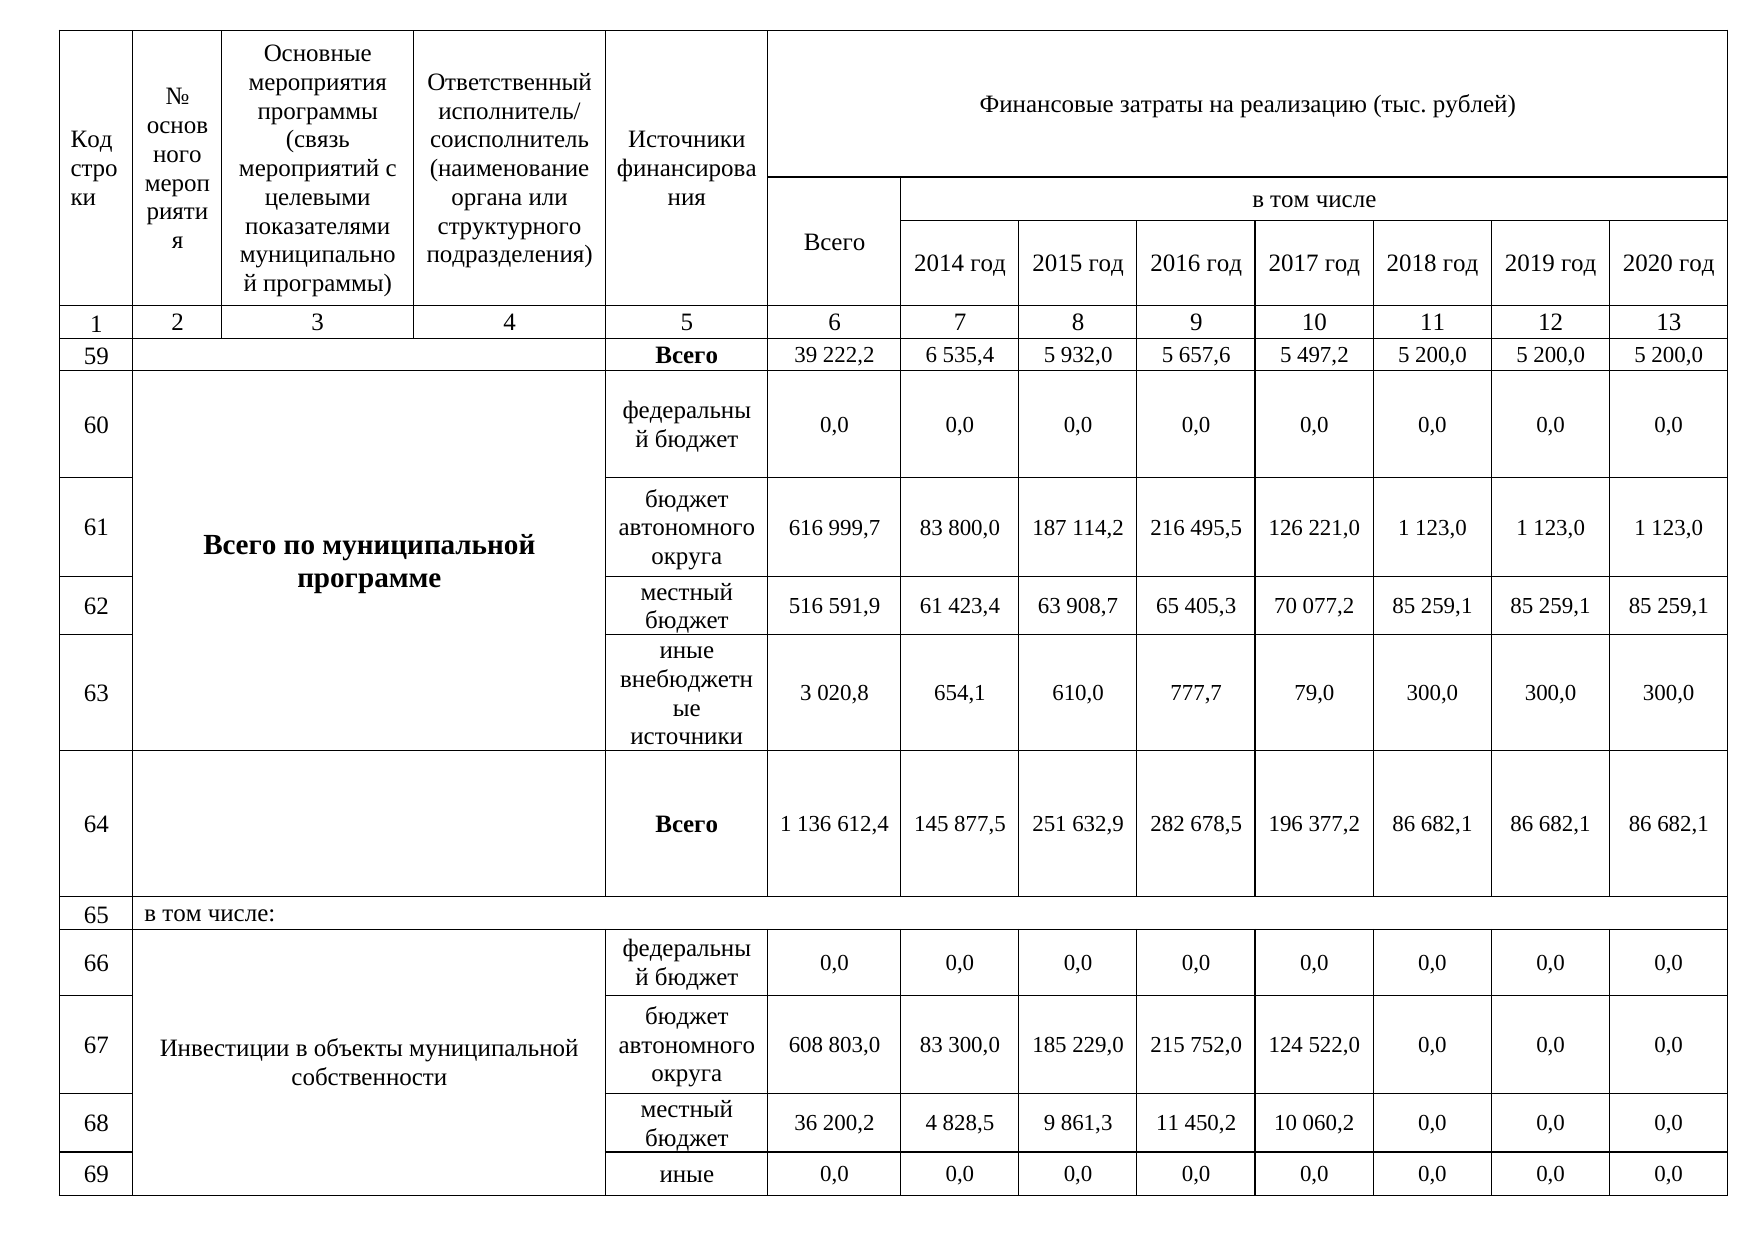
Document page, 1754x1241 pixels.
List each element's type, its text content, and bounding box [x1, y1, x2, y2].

table_cell [133, 751, 605, 896]
table_cell 0,0 [1492, 371, 1609, 477]
table_cell 0,0 [1137, 371, 1254, 477]
table_cell 13 [1610, 306, 1727, 337]
table_cell 61 423,4 [901, 577, 1018, 634]
table_cell Всего [606, 339, 767, 370]
table_cell 10 060,2 [1256, 1094, 1373, 1151]
table_cell 0,0 [1610, 996, 1727, 1093]
table_cell 145 877,5 [901, 751, 1018, 896]
table_cell 86 682,1 [1374, 751, 1491, 896]
table_cell 251 632,9 [1019, 751, 1136, 896]
table_cell 62 [60, 577, 132, 634]
table_cell 185 229,0 [1019, 996, 1136, 1093]
table_cell 616 999,7 [768, 478, 900, 576]
table_cell 0,0 [1019, 930, 1136, 994]
table_cell 196 377,2 [1256, 751, 1373, 896]
table_cell 68 [60, 1094, 132, 1151]
table_cell 187 114,2 [1019, 478, 1136, 576]
table_cell 0,0 [1610, 1094, 1727, 1151]
table_cell 59 [60, 339, 132, 370]
table_cell 2014 год [901, 221, 1018, 304]
table_cell 85 259,1 [1374, 577, 1491, 634]
table_cell 0,0 [1492, 930, 1609, 994]
table_cell местный бюджет [606, 577, 767, 634]
table_cell 216 495,5 [1137, 478, 1254, 576]
table_cell 83 800,0 [901, 478, 1018, 576]
table_cell 0,0 [901, 1153, 1018, 1195]
table_cell 300,0 [1374, 635, 1491, 750]
table_cell 11 450,2 [1137, 1094, 1254, 1151]
table_cell местный бюджет [606, 1094, 767, 1151]
table_cell 0,0 [1137, 1153, 1254, 1195]
table_cell бюджет автономного округа [606, 478, 767, 576]
table_cell Всего [606, 751, 767, 896]
table_cell 5 200,0 [1492, 339, 1609, 370]
table_cell 0,0 [1256, 1153, 1373, 1195]
table_cell 4 [414, 306, 605, 337]
table_cell 5 200,0 [1610, 339, 1727, 370]
table_cell в том числе [901, 178, 1727, 220]
table_cell 64 [60, 751, 132, 896]
table_cell 79,0 [1256, 635, 1373, 750]
table_cell 65 405,3 [1137, 577, 1254, 634]
table_cell 0,0 [1256, 930, 1373, 994]
table_cell 777,7 [1137, 635, 1254, 750]
table_cell 70 077,2 [1256, 577, 1373, 634]
table_cell 12 [1492, 306, 1609, 337]
table_header Ответственный исполнитель/ соисполнитель (наименование органа или структурного подразделения) [414, 31, 605, 304]
table_cell Инвестиции в объекты муниципальной собственности [133, 930, 605, 1195]
table_cell 63 908,7 [1019, 577, 1136, 634]
table_cell 0,0 [768, 1153, 900, 1195]
table_cell 124 522,0 [1256, 996, 1373, 1093]
table_cell 608 803,0 [768, 996, 900, 1093]
table_cell 69 [60, 1153, 132, 1195]
table_cell в том числе: [133, 897, 1727, 929]
table_cell 2 [133, 306, 221, 337]
table_cell Всего по муниципальной программе [133, 371, 605, 750]
table_cell 9 861,3 [1019, 1094, 1136, 1151]
table_cell 3 020,8 [768, 635, 900, 750]
table_cell 10 [1256, 306, 1373, 337]
table_cell 39 222,2 [768, 339, 900, 370]
table_cell 4 828,5 [901, 1094, 1018, 1151]
table_cell 0,0 [901, 930, 1018, 994]
table_cell Всего [768, 178, 900, 304]
table_cell 0,0 [1019, 371, 1136, 477]
table_cell 0,0 [1610, 1153, 1727, 1195]
table_cell 5 497,2 [1256, 339, 1373, 370]
table_cell 1 123,0 [1492, 478, 1609, 576]
table_cell 60 [60, 371, 132, 477]
table_cell 0,0 [1256, 371, 1373, 477]
table_cell 0,0 [1610, 371, 1727, 477]
table_cell 66 [60, 930, 132, 994]
table_cell федеральный бюджет [606, 371, 767, 477]
table_cell 2015 год [1019, 221, 1136, 304]
table_cell 85 259,1 [1610, 577, 1727, 634]
table_cell 0,0 [901, 371, 1018, 477]
table_cell 610,0 [1019, 635, 1136, 750]
table_cell 0,0 [1374, 930, 1491, 994]
table_cell 7 [901, 306, 1018, 337]
table_cell 2018 год [1374, 221, 1491, 304]
table_cell 6 [768, 306, 900, 337]
table_cell 5 200,0 [1374, 339, 1491, 370]
table_cell 300,0 [1610, 635, 1727, 750]
table_cell 5 [606, 306, 767, 337]
table_cell 86 682,1 [1492, 751, 1609, 896]
table_cell 0,0 [1374, 1153, 1491, 1195]
table_cell 0,0 [1610, 930, 1727, 994]
table_cell 1 123,0 [1374, 478, 1491, 576]
table_header Код строки [60, 31, 132, 304]
table_cell бюджет автономного округа [606, 996, 767, 1093]
table_cell 0,0 [1137, 930, 1254, 994]
table_cell 67 [60, 996, 132, 1093]
table_cell 1 [60, 306, 132, 337]
table_cell 300,0 [1492, 635, 1609, 750]
table_cell 83 300,0 [901, 996, 1018, 1093]
table_cell 8 [1019, 306, 1136, 337]
table_header Основные мероприятия программы (связь мероприятий с целевыми показателями муниципальной программы) [222, 31, 413, 304]
table_cell 5 932,0 [1019, 339, 1136, 370]
table_cell 0,0 [1019, 1153, 1136, 1195]
table_cell 2019 год [1492, 221, 1609, 304]
table_cell 2017 год [1256, 221, 1373, 304]
table_cell 3 [222, 306, 413, 337]
table_cell 2020 год [1610, 221, 1727, 304]
table_cell 1 136 612,4 [768, 751, 900, 896]
table_cell 0,0 [1374, 996, 1491, 1093]
table_cell 0,0 [768, 371, 900, 477]
table_cell 11 [1374, 306, 1491, 337]
table_cell 0,0 [1492, 1153, 1609, 1195]
table_cell федеральный бюджет [606, 930, 767, 994]
table_cell 6 535,4 [901, 339, 1018, 370]
table_cell 61 [60, 478, 132, 576]
table_cell 0,0 [1492, 996, 1609, 1093]
table_cell 0,0 [1492, 1094, 1609, 1151]
table_cell 65 [60, 897, 132, 929]
table_header Источники финансирования [606, 31, 767, 304]
table_cell 36 200,2 [768, 1094, 900, 1151]
table_cell 63 [60, 635, 132, 750]
table_cell 0,0 [768, 930, 900, 994]
table_cell 9 [1137, 306, 1254, 337]
table_cell 516 591,9 [768, 577, 900, 634]
table_cell 654,1 [901, 635, 1018, 750]
table_cell 215 752,0 [1137, 996, 1254, 1093]
table_header № основного мероприятия [133, 31, 221, 304]
table_header Финансовые затраты на реализацию (тыс. рублей) [768, 31, 1727, 176]
table_cell 0,0 [1374, 1094, 1491, 1151]
table_cell 126 221,0 [1256, 478, 1373, 576]
table_cell 0,0 [1374, 371, 1491, 477]
table_cell 86 682,1 [1610, 751, 1727, 896]
table_cell 282 678,5 [1137, 751, 1254, 896]
table_cell 2016 год [1137, 221, 1254, 304]
table_cell иные внебюджетные источники [606, 635, 767, 750]
table_cell 85 259,1 [1492, 577, 1609, 634]
table_cell иные внебюджетные источники [606, 1153, 767, 1195]
table_cell 1 123,0 [1610, 478, 1727, 576]
table_cell 5 657,6 [1137, 339, 1254, 370]
